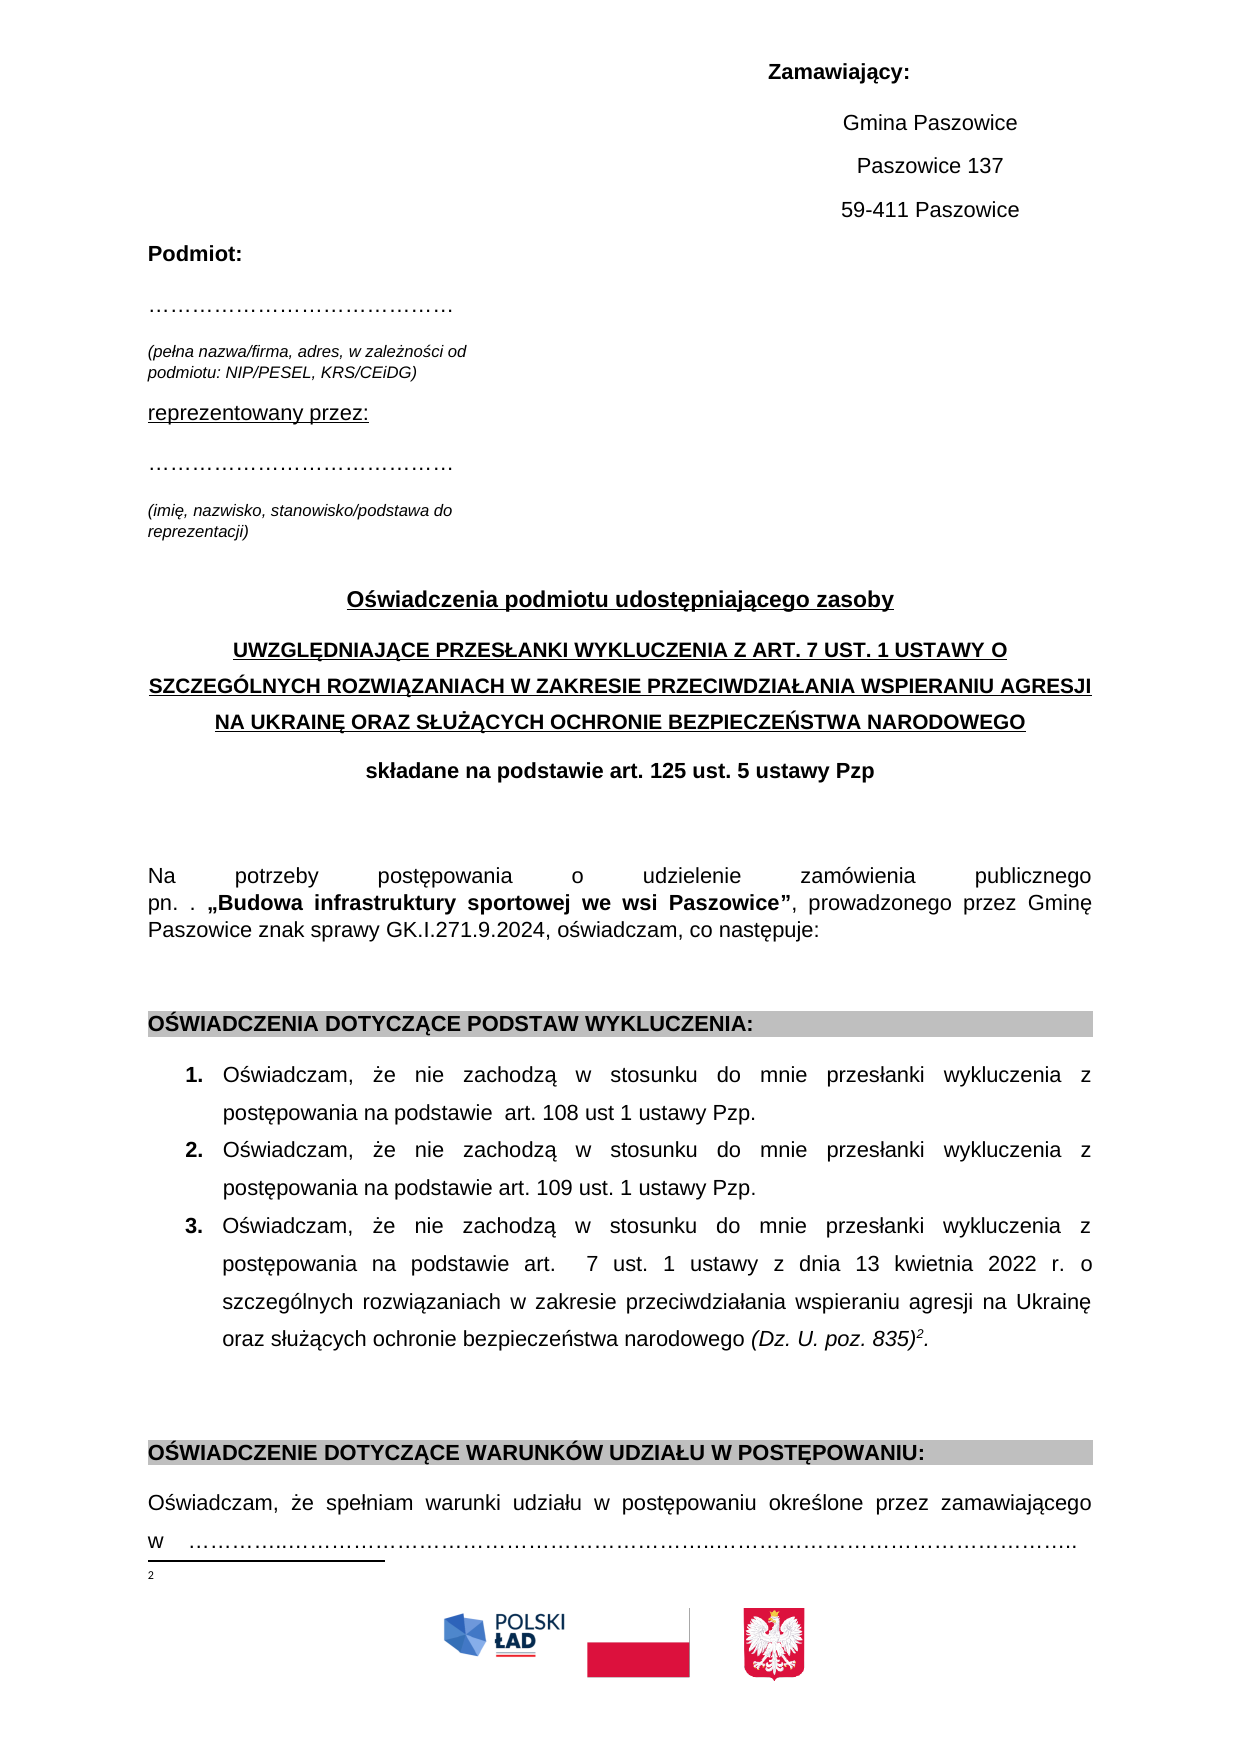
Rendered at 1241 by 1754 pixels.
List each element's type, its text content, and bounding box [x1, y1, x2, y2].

list Oświadczam, że nie zachodzą w stosunku do mnie przesłanki wykluczenia z postępowania na podstawie art. 109 ust. 1 ustawy Pzp. [185, 1137, 1093, 1200]
text (pełna nazwa/firma, adres, w zależności od podmiotu: NIP/PESEL, KRS/CEiDG) [148, 342, 472, 382]
text Gmina Paszowice [768, 109, 1093, 135]
text …………………………………… [148, 292, 472, 317]
text reprezentowany przez: [148, 400, 1093, 425]
list Oświadczam, że nie zachodzą w stosunku do mnie przesłanki wykluczenia z postępowania na podstawie art. 7 ust. 1 ustawy z dnia 13 kwietnia 2022 r. o szczególnych rozwiązaniach w zakresie przeciwdziałania wspieraniu agresji na Ukrainę oraz służących ochronie bezpieczeństwa narodowego (Dz. U. poz. 835). [185, 1213, 1093, 1352]
text 59-411 Paszowice [768, 197, 1093, 222]
text składane na podstawie art. 125 ust. 5 ustawy Pzp [148, 758, 1093, 783]
text Na potrzeby postępowania o udzielenie zamówienia publicznego pn. . „Budowa infrastruktury sportowej we wsi Paszowice”, prowadzonego przez Gminę Paszowice znak sprawy GK.I.271.9.2024, oświadczam, co następuje: [148, 863, 1093, 942]
text Paszowice 137 [768, 153, 1093, 179]
text OŚWIADCZENIE DOTYCZĄCE WARUNKÓW UDZIAŁU W POSTĘPOWANIU: [148, 1440, 1093, 1465]
text …………………………………… [148, 450, 472, 476]
text OŚWIADCZENIA DOTYCZĄCE PODSTAW WYKLUCZENIA: [148, 1011, 1093, 1037]
text Zamawiający: [694, 59, 1093, 84]
text Podmiot: [148, 241, 1093, 266]
list Oświadczam, że nie zachodzą w stosunku do mnie przesłanki wykluczenia z postępowania na podstawie art. 108 ust 1 ustawy Pzp. [185, 1062, 1093, 1125]
text (imię, nazwisko, stanowisko/podstawa do reprezentacji) [148, 501, 472, 541]
text Oświadczenia podmiotu udostępniającego zasoby [148, 586, 1093, 612]
picture [587, 1608, 805, 1681]
text UWZGLĘDNIAJĄCE PRZESŁANKI WYKLUCZENIA Z ART. 7 UST. 1 USTAWY o szczególnych rozwiązaniach w zakresie przeciwdziałania wspieraniu agresji na Ukrainę oraz służących ochronie bezpieczeństwa narodowego [148, 638, 1093, 734]
